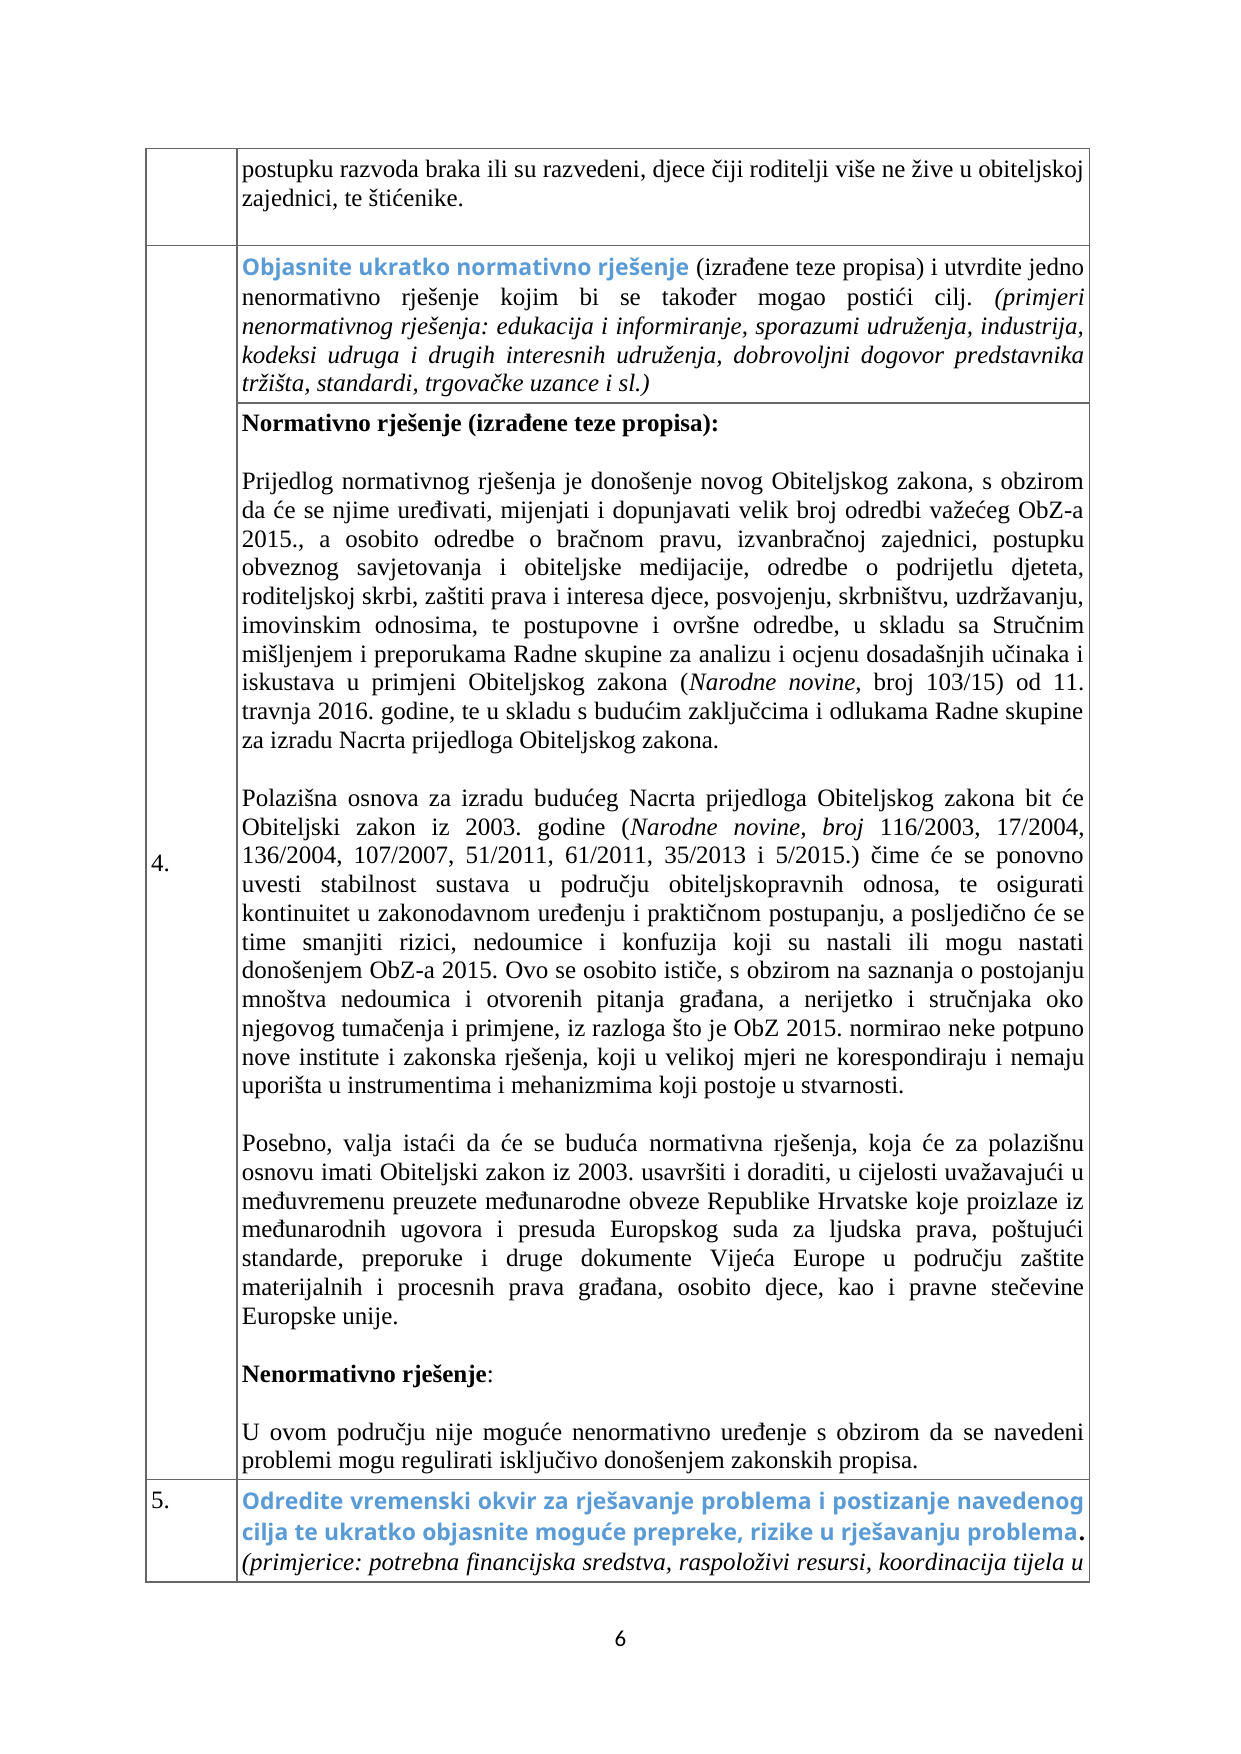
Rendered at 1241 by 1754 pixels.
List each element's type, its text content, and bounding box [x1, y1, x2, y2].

table_cell Objasnite ukratko normativno rješenje (izrađene teze propisa) i utvrdite jedno nenormativno rješenje kojim bi se također mogao postići cilj. (primjeri nenormativnog rješenja: edukacija i informiranje, sporazumi udruženja, industrija, kodeksi udruga i drugih interesnih udruženja, dobrovoljni dogovor predstavnika tržišta, standardi, trgovačke uzance i sl.) [238, 246, 1089, 402]
table_cell [238, 149, 1089, 245]
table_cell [238, 1480, 1089, 1581]
table_cell Normativno rješenje (izrađene teze propisa): Prijedlog normativnog rješenja je donošenje novog Obiteljskog zakona, s obzirom da će se njime uređivati, mijenjati i dopunjavati velik broj odredbi važećeg ObZ-a 2015., a osobito odredbe o bračnom pravu, izvanbračnoj zajednici, postupku obveznog savjetovanja i obiteljske medijacije, odredbe o podrijetlu djeteta, roditeljskoj skrbi, zaštiti prava i interesa djece, posvojenju, skrbništvu, uzdržavanju, imovinskim odnosima, te postupovne i ovršne odredbe, u skladu sa Stručnim mišljenjem i preporukama Radne skupine za analizu i ocjenu dosadašnjih učinaka i iskustava u primjeni Obiteljskog zakona (Narodne novine, broj 103/15) od 11. travnja 2016. godine, te u skladu s budućim zaključcima i odlukama Radne skupine za izradu Nacrta prijedloga Obiteljskog zakona. Polazišna osnova za izradu budućeg Nacrta prijedloga Obiteljskog zakona bit će Obiteljski zakon iz 2003. godine (Narodne novine, broj 116/2003, 17/2004, 136/2004, 107/2007, 51/2011, 61/2011, 35/2013 i 5/2015.) čime će se ponovno uvesti stabilnost sustava u području obiteljskopravnih odnosa, te osigurati kontinuitet u zakonodavnom uređenju i praktičnom postupanju, a posljedično će se time smanjiti rizici, nedoumice i konfuzija koji su nastali ili mogu nastati donošenjem ObZ-a 2015. Ovo se osobito ističe, s obzirom na saznanja o postojanju mnoštva nedoumica i otvorenih pitanja građana, a nerijetko i stručnjaka oko njegovog tumačenja i primjene, iz razloga što je ObZ 2015. normirao neke potpuno nove institute i zakonska rješenja, koji u velikoj mjeri ne korespondiraju i nemaju uporišta u instrumentima i mehanizmima koji postoje u stvarnosti. Posebno, valja istaći da će se buduća normativna rješenja, koja će za polazišnu osnovu imati Obiteljski zakon iz 2003. usavršiti i doraditi, u cijelosti uvažavajući u međuvremenu preuzete međunarodne obveze Republike Hrvatske koje proizlaze iz međunarodnih ugovora i presuda Europskog suda za ljudska prava, poštujući standarde, preporuke i druge dokumente Vijeća Europe u području zaštite materijalnih i procesnih prava građana, osobito djece, kao i pravne stečevine Europske unije. Nenormativno rješenje: [238, 404, 1089, 1479]
table_cell 4. [147, 246, 236, 1479]
table_cell 5. [147, 1480, 236, 1581]
